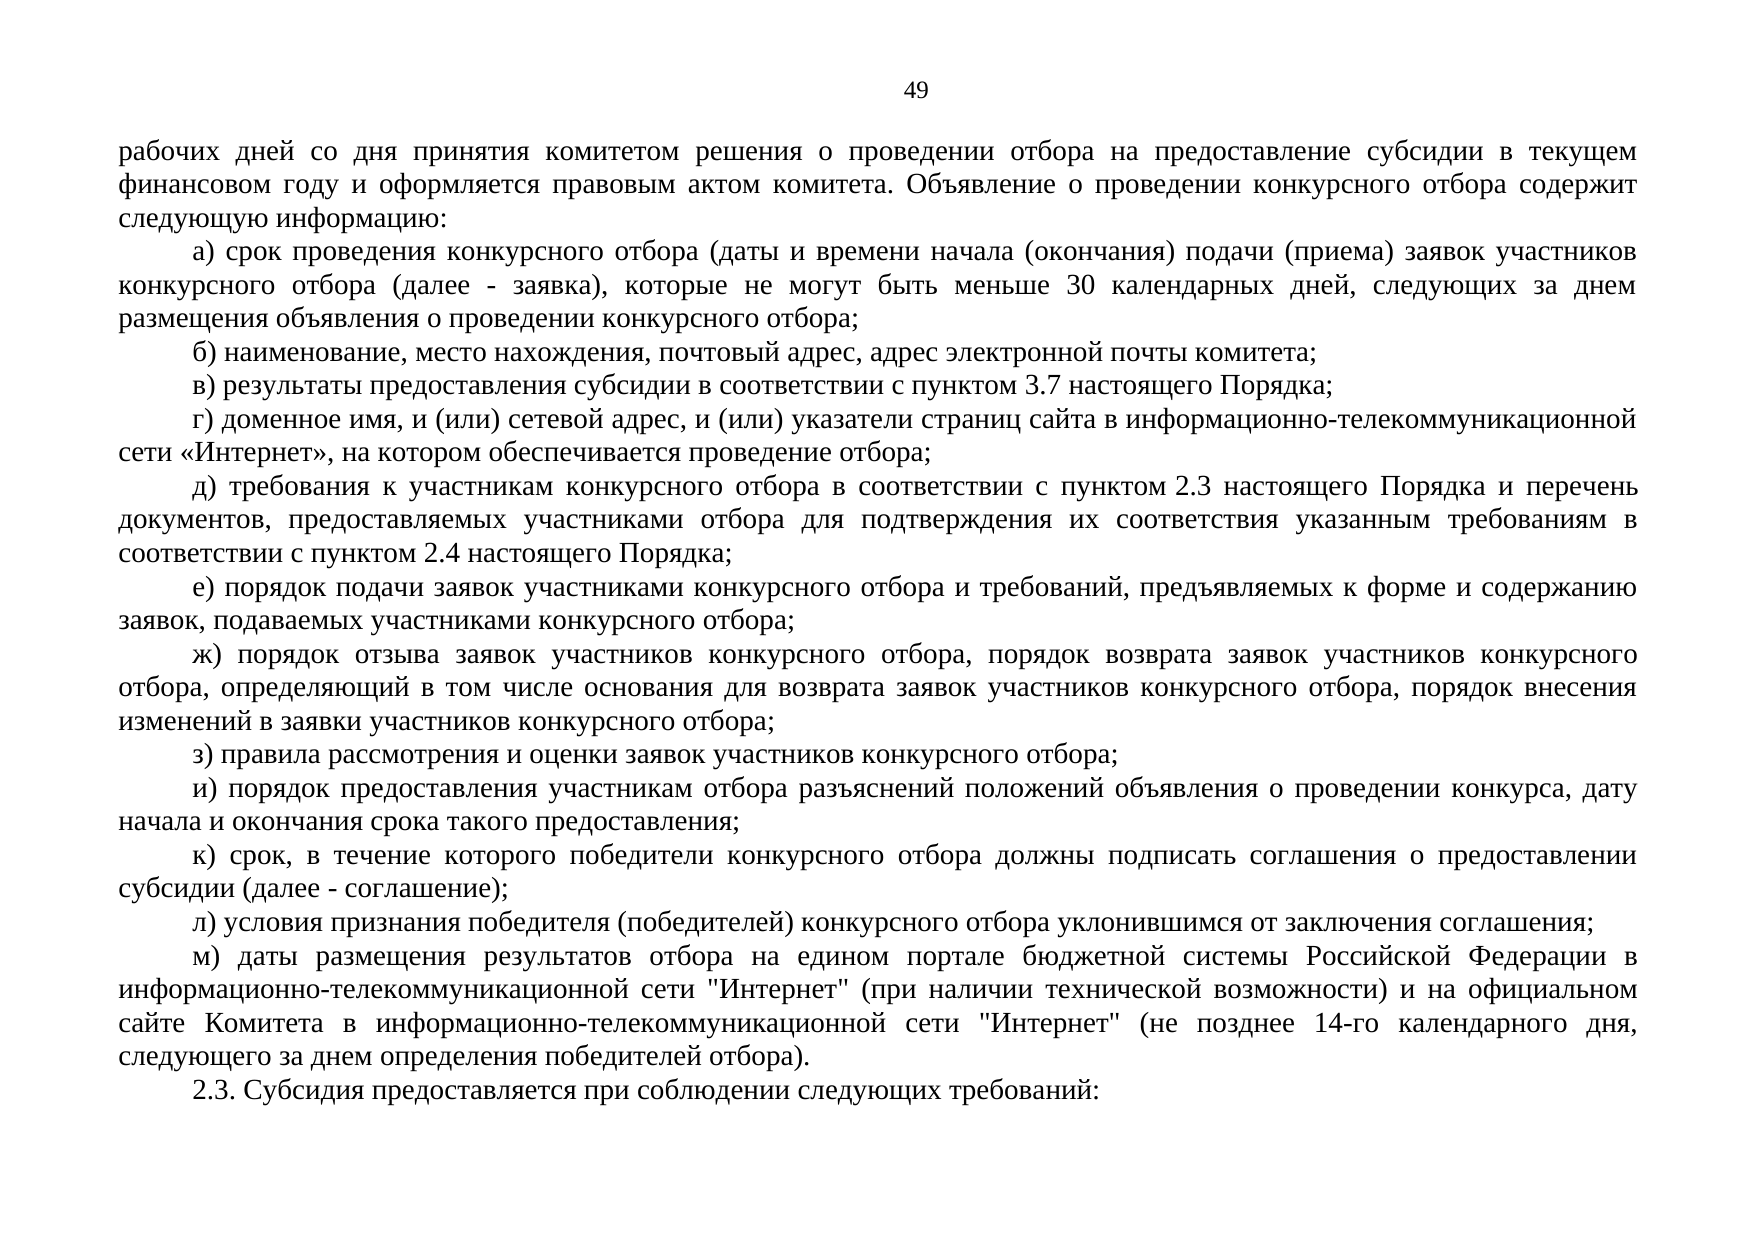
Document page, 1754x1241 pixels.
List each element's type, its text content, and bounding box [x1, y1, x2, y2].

text к) срок, в течение которого победители конкурсного отбора должны подписать соглашения о предоставлении субсидии (далее - соглашение); [118, 837, 1639, 904]
text 2.3. Субсидия предоставляется при соблюдении следующих требований: [118, 1072, 1639, 1105]
text б) наименование, место нахождения, почтовый адрес, адрес электронной почты комитета; [118, 334, 1639, 367]
text а) срок проведения конкурсного отбора (даты и времени начала (окончания) подачи (приема) заявок участников конкурсного отбора (далее - заявка), которые не могут быть меньше 30 календарных дней, следующих за днем размещения объявления о проведении конкурсного отбора; [118, 233, 1639, 334]
text в) результаты предоставления субсидии в соответствии с пунктом 3.7 настоящего Порядка; [118, 367, 1639, 401]
text л) условия признания победителя (победителей) конкурсного отбора уклонившимся от заключения соглашения; [118, 904, 1639, 938]
text м) даты размещения результатов отбора на едином портале бюджетной системы Российской Федерации в информационно-телекоммуникационной сети "Интернет" (при наличии технической возможности) и на официальном сайте Комитета в информационно-телекоммуникационной сети "Интернет" (не позднее 14-го календарного дня, следующего за днем определения победителей отбора). [118, 938, 1639, 1072]
text и) порядок предоставления участникам отбора разъяснений положений объявления о проведении конкурса, дату начала и окончания срока такого предоставления; [118, 770, 1639, 837]
text г) доменное имя, и (или) сетевой адрес, и (или) указатели страниц сайта в информационно-телекоммуникационной сети «Интернет», на котором обеспечивается проведение отбора; [118, 401, 1639, 468]
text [118, 133, 1639, 233]
text е) порядок подачи заявок участниками конкурсного отбора и требований, предъявляемых к форме и содержанию заявок, подаваемых участниками конкурсного отбора; [118, 569, 1639, 636]
text ж) порядок отзыва заявок участников конкурсного отбора, порядок возврата заявок участников конкурсного отбора, определяющий в том числе основания для возврата заявок участников конкурсного отбора, порядок внесения изменений в заявки участников конкурсного отбора; [118, 636, 1639, 736]
text з) правила рассмотрения и оценки заявок участников конкурсного отбора; [118, 736, 1639, 770]
text д) требования к участникам конкурсного отбора в соответствии с пунктом 2.3 настоящего Порядка и перечень документов, предоставляемых участниками отбора для подтверждения их соответствия указанным требованиям в соответствии с пунктом 2.4 настоящего Порядка; [118, 468, 1639, 569]
